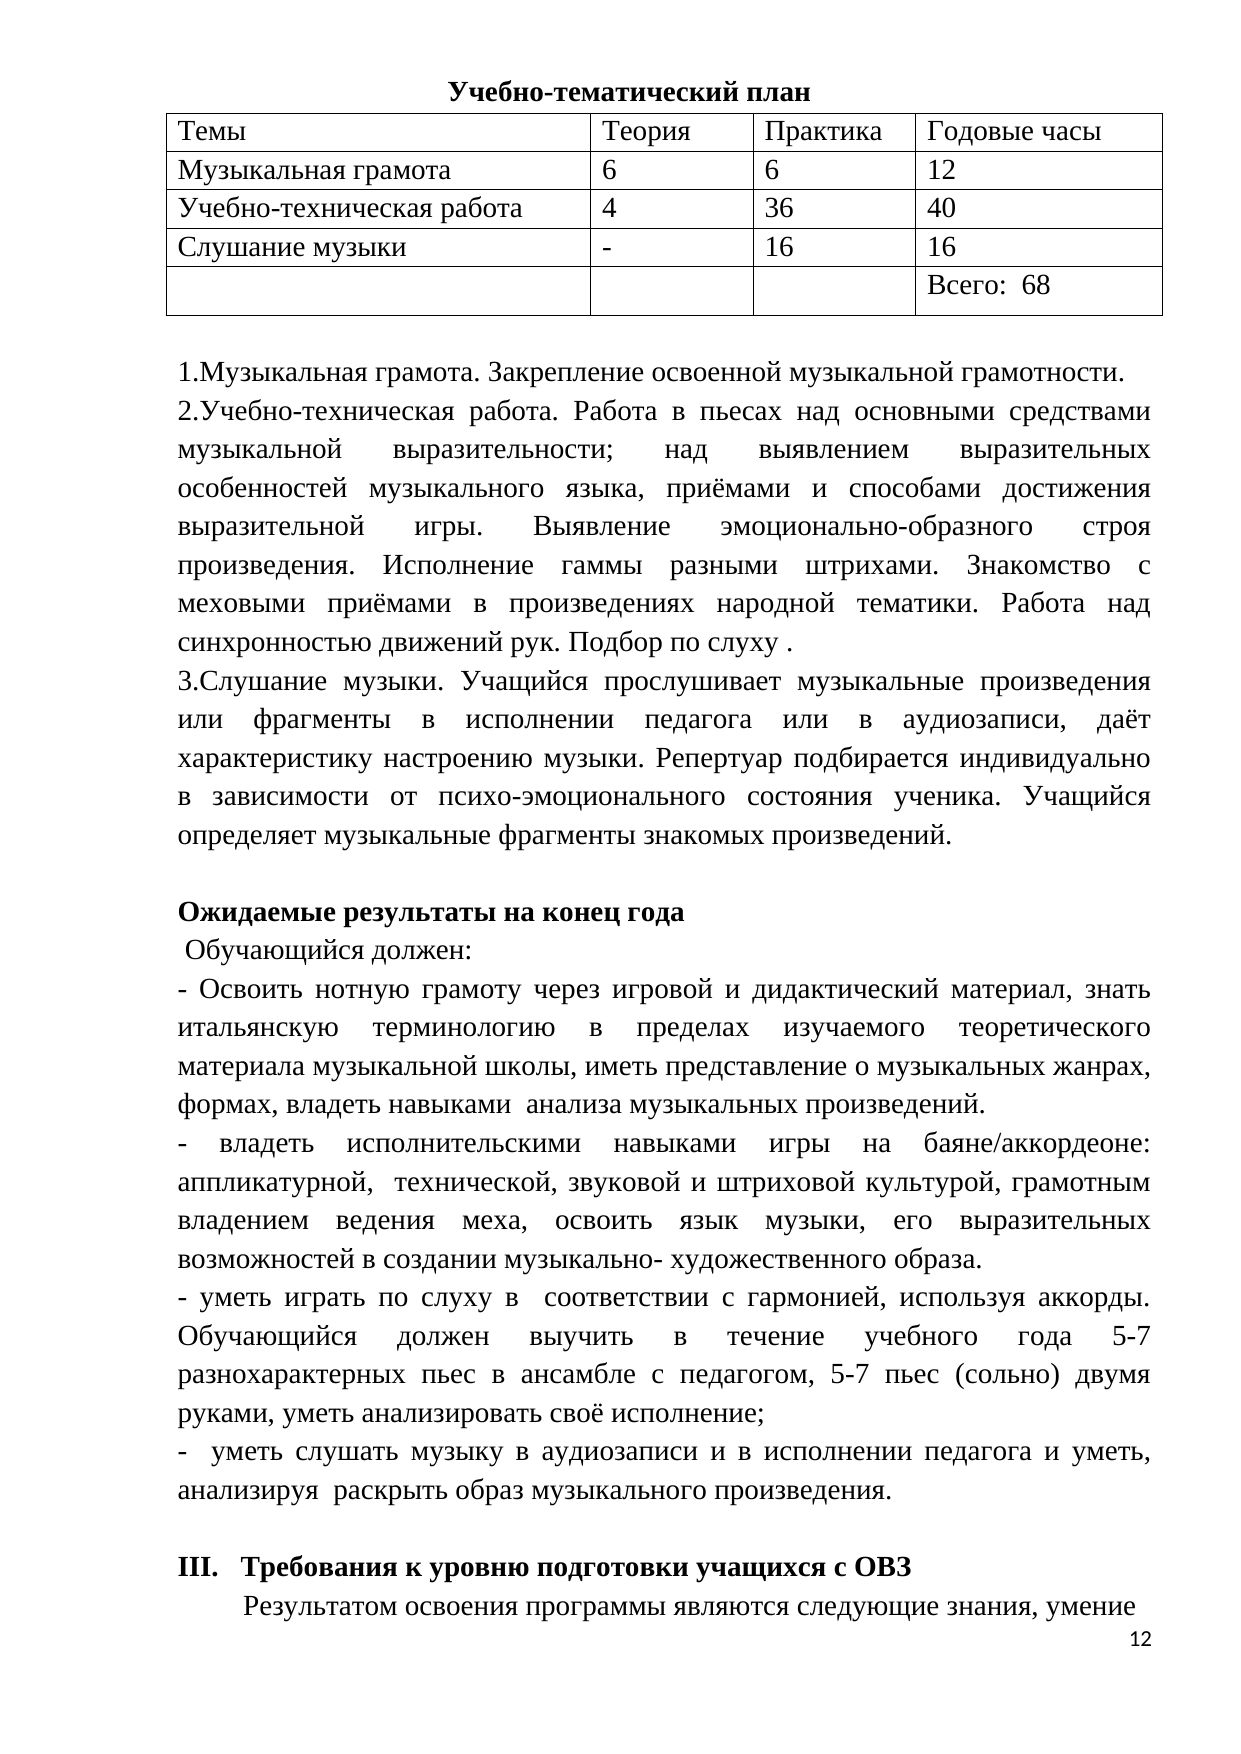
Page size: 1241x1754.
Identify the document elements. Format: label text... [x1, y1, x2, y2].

table_cell Учебно-техническая работа [167, 190, 590, 228]
text Ожидаемые результаты на конец года [177, 894, 1152, 927]
text Учебно-тематический план [177, 74, 1152, 107]
table_cell 16 [754, 229, 915, 266]
text - уметь слушать музыку в аудиозаписи и в исполнении педагога и уметь, анализируя раскрыть образ музыкального произведения. [177, 1433, 1152, 1506]
table_cell 16 [916, 229, 1162, 266]
table_cell - [591, 229, 753, 266]
table_cell [754, 267, 915, 315]
table_cell [167, 267, 590, 315]
table_header Теория [591, 114, 753, 151]
text - владеть исполнительскими навыками игры на баяне/аккордеоне: аппликатурной, технической, звуковой и штриховой культурой, грамотным владением ведения меха, освоить язык музыки, его выразительных возможностей в создании музыкально- художественного образа. [177, 1125, 1152, 1274]
table_header Темы [167, 114, 590, 151]
text III. Требования к уровню подготовки учащихся с ОВЗ [177, 1549, 1152, 1583]
table_cell Слушание музыки [167, 229, 590, 266]
table_cell 12 [916, 152, 1162, 189]
table_cell 36 [754, 190, 915, 228]
table_cell 40 [916, 190, 1162, 228]
table_cell Всего: 68 [916, 267, 1162, 315]
table_header Практика [754, 114, 915, 151]
text Результатом освоения программы являются следующие знания, умение [177, 1588, 1152, 1621]
table_cell 6 [754, 152, 915, 189]
table_cell 6 [591, 152, 753, 189]
text 1.Музыкальная грамота. Закрепление освоенной музыкальной грамотности. [177, 354, 1152, 388]
text 3.Слушание музыки. Учащийся прослушивает музыкальные произведения или фрагменты в исполнении педагога или в аудиозаписи, даёт характеристику настроению музыки. Репертуар подбирается индивидуально в зависимости от психо-эмоционального состояния ученика. Учащийся определяет музыкальные фрагменты знакомых произведений. [177, 663, 1152, 850]
table_cell 4 [591, 190, 753, 228]
text 2.Учебно-техническая работа. Работа в пьесах над основными средствами музыкальной выразительности; над выявлением выразительных особенностей музыкального языка, приёмами и способами достижения выразительной игры. Выявление эмоционально-образного строя произведения. Исполнение гаммы разными штрихами. Знакомство с меховыми приёмами в произведениях народной тематики. Работа над синхронностью движений рук. Подбор по слуху . [177, 393, 1152, 658]
text - Освоить нотную грамоту через игровой и дидактический материал, знать итальянскую терминологию в пределах изучаемого теоретического материала музыкальной школы, иметь представление о музыкальных жанрах, формах, владеть навыками анализа музыкальных произведений. [177, 971, 1152, 1120]
table_header Годовые часы [916, 114, 1162, 151]
text - уметь играть по слуху в соответствии с гармонией, используя аккорды. Обучающийся должен выучить в течение учебного года 5-7 разнохарактерных пьес в ансамбле с педагогом, 5-7 пьес (сольно) двумя руками, уметь анализировать своё исполнение; [177, 1279, 1152, 1428]
table_cell [591, 267, 753, 315]
table_cell Музыкальная грамота [167, 152, 590, 189]
text Обучающийся должен: [177, 932, 1152, 966]
